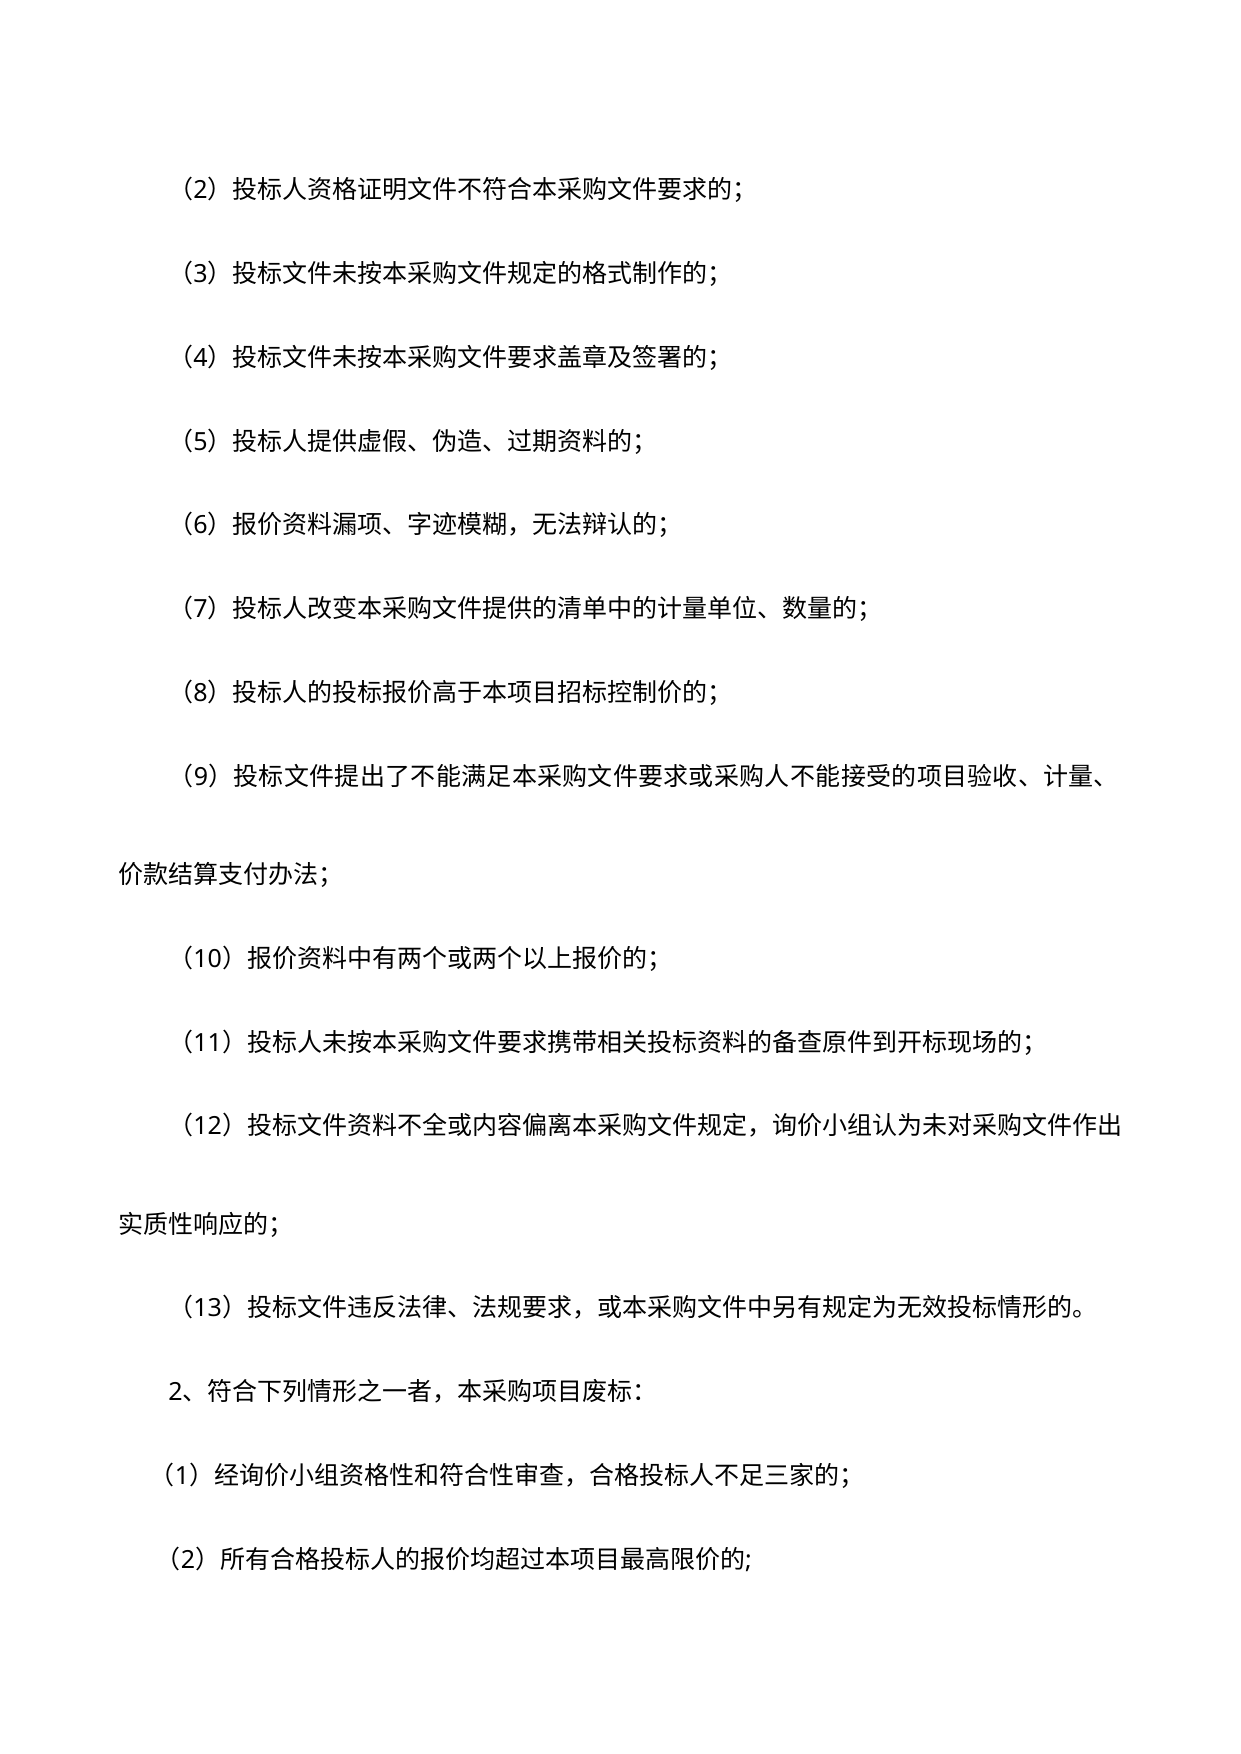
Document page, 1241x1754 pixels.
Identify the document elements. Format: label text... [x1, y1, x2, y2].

text （13）投标文件违反法律、法规要求，或本采购文件中另有规定为无效投标情形的。 [118, 1273, 1122, 1339]
text （9）投标文件提出了不能满足本采购文件要求或采购人不能接受的项目验收、计量、价款结算支付办法； [118, 741, 1122, 905]
text 2、符合下列情形之一者，本采购项目废标： [118, 1357, 1122, 1423]
text （11）投标人未按本采购文件要求携带相关投标资料的备查原件到开标现场的； [118, 1007, 1122, 1073]
text （2）投标人资格证明文件不符合本采购文件要求的； [118, 155, 1122, 221]
text （10）报价资料中有两个或两个以上报价的； [118, 923, 1122, 989]
text （7）投标人改变本采购文件提供的清单中的计量单位、数量的； [118, 574, 1122, 639]
text （3）投标文件未按本采购文件规定的格式制作的； [118, 239, 1122, 304]
text （5）投标人提供虚假、伪造、过期资料的； [118, 406, 1122, 472]
text （2）所有合格投标人的报价均超过本项目最高限价的; [118, 1524, 1122, 1590]
text （4）投标文件未按本采购文件要求盖章及签署的； [118, 323, 1122, 388]
text （12）投标文件资料不全或内容偏离本采购文件规定，询价小组认为未对采购文件作出实质性响应的； [118, 1091, 1122, 1255]
text （1）经询价小组资格性和符合性审查，合格投标人不足三家的； [118, 1441, 1122, 1506]
text （8）投标人的投标报价高于本项目招标控制价的； [118, 658, 1122, 723]
text （6）报价资料漏项、字迹模糊，无法辩认的； [118, 490, 1122, 556]
